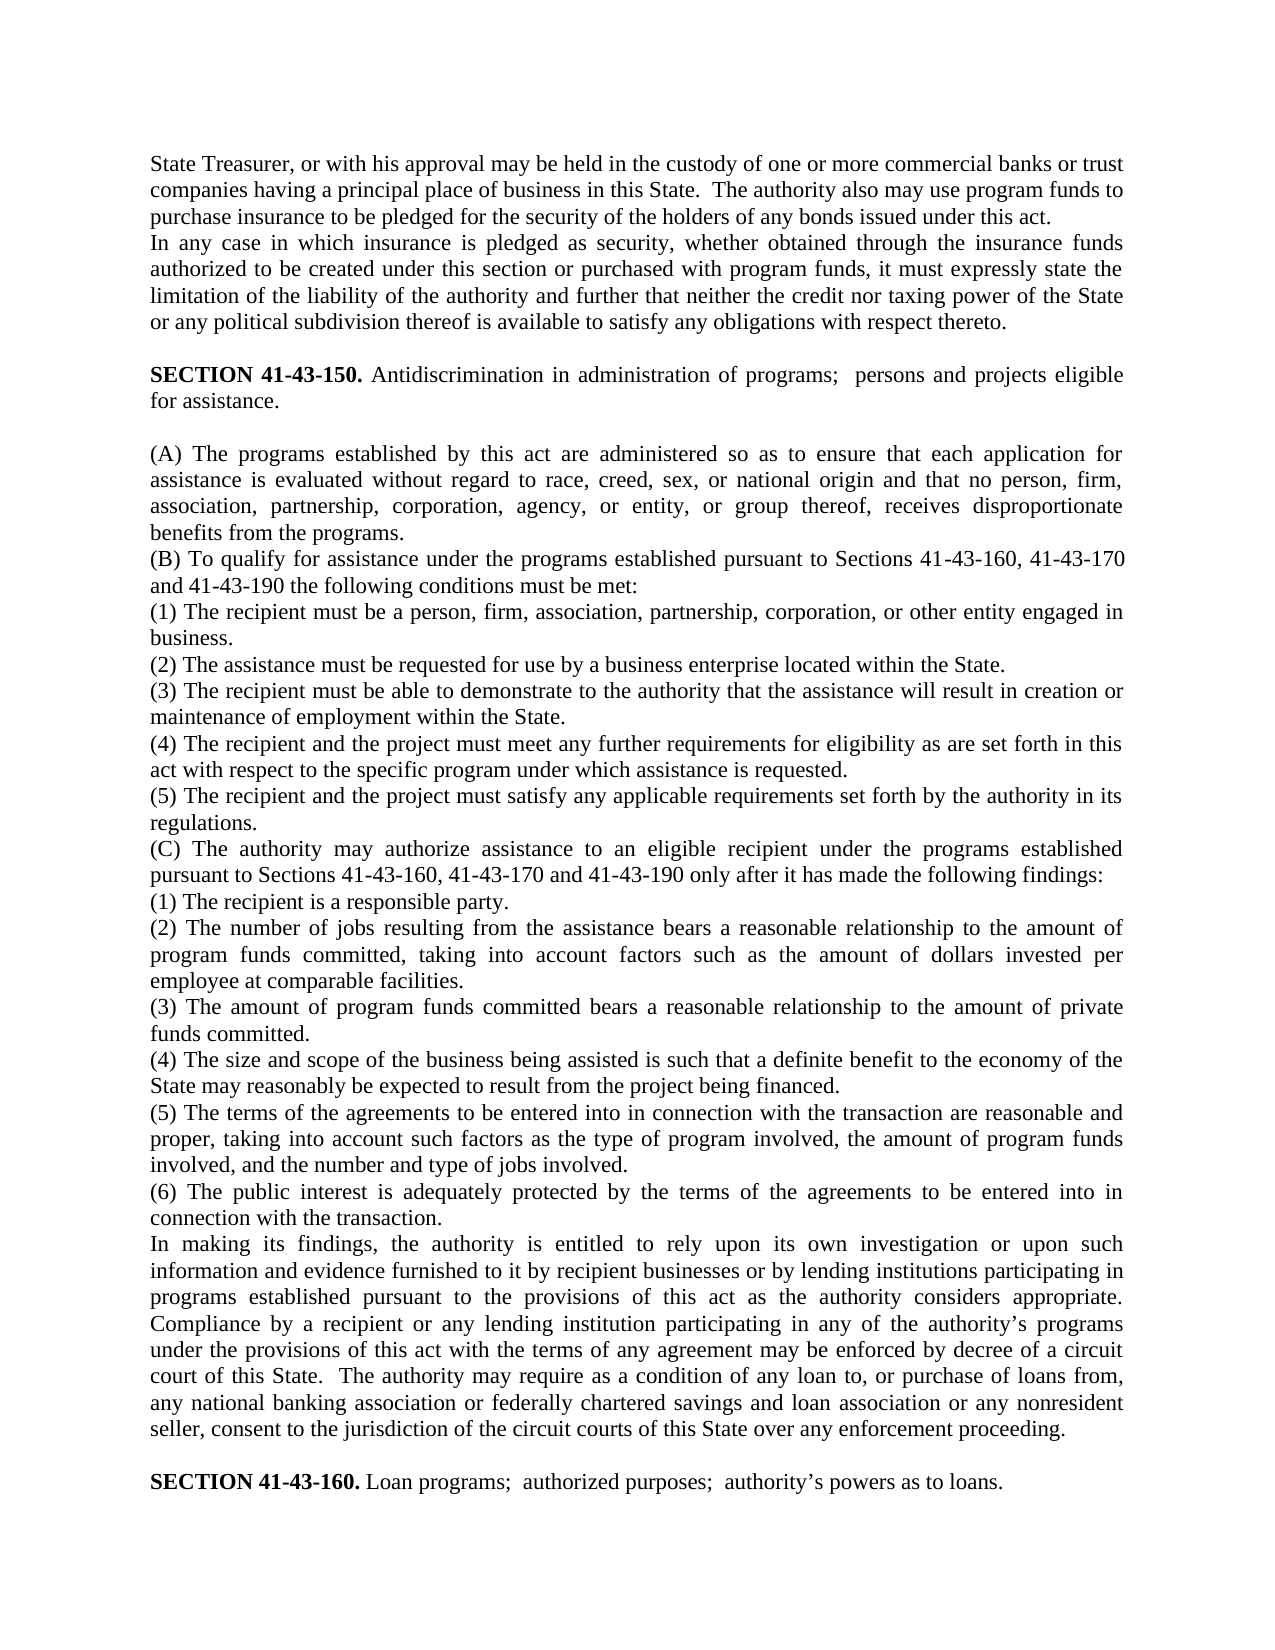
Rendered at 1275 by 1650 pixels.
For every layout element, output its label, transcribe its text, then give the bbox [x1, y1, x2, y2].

text In making its findings, the authority is entitled to rely upon its own investigation or upon such information and evidence furnished to it by recipient businesses or by lending institutions participating in programs established pursuant to the provisions of this act as the authority considers appropriate. Compliance by a recipient or any lending institution participating in any of the authority’s programs under the provisions of this act with the terms of any agreement may be enforced by decree of a circuit court of this State. The authority may require as a condition of any loan to, or purchase of loans from, any national banking association or federally chartered savings and loan association or any nonresident seller, consent to the jurisdiction of the circuit courts of this State over any enforcement proceeding. [150, 1231, 1125, 1441]
text (2) The assistance must be requested for use by a business enterprise located within the State. [150, 651, 1125, 677]
text (1) The recipient is a responsible party. [150, 888, 1125, 914]
text SECTION 41-43-150. Antidiscrimination in administration of programs; persons and projects eligible for assistance. [150, 361, 1125, 413]
text (A) The programs established by this act are administered so as to ensure that each application for assistance is evaluated without regard to race, creed, sex, or national origin and that no person, firm, association, partnership, corporation, agency, or entity, or group thereof, receives disproportionate benefits from the programs. [150, 440, 1125, 545]
text (C) The authority may authorize assistance to an eligible recipient under the programs established pursuant to Sections 41-43-160, 41-43-170 and 41-43-190 only after it has made the following findings: [150, 835, 1125, 888]
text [150, 150, 1125, 229]
text SECTION 41-43-160. Loan programs; authorized purposes; authority’s powers as to loans. [150, 1468, 1125, 1494]
text (4) The recipient and the project must meet any further requirements for eligibility as are set forth in this act with respect to the specific program under which assistance is requested. [150, 730, 1125, 782]
text (3) The amount of program funds committed bears a reasonable relationship to the amount of private funds committed. [150, 993, 1125, 1046]
text (1) The recipient must be a person, firm, association, partnership, corporation, or other entity engaged in business. [150, 598, 1125, 651]
text (3) The recipient must be able to demonstrate to the authority that the assistance will result in creation or maintenance of employment within the State. [150, 677, 1125, 730]
text (5) The terms of the agreements to be entered into in connection with the transaction are reasonable and proper, taking into account such factors as the type of program involved, the amount of program funds involved, and the number and type of jobs involved. [150, 1099, 1125, 1178]
text (B) To qualify for assistance under the programs established pursuant to Sections 41-43-160, 41-43-170 and 41-43-190 the following conditions must be met: [150, 545, 1125, 598]
text (6) The public interest is adequately protected by the terms of the agreements to be entered into in connection with the transaction. [150, 1178, 1125, 1231]
text (4) The size and scope of the business being assisted is such that a definite benefit to the economy of the State may reasonably be expected to result from the project being financed. [150, 1046, 1125, 1099]
text (5) The recipient and the project must satisfy any applicable requirements set forth by the authority in its regulations. [150, 782, 1125, 835]
text In any case in which insurance is pledged as security, whether obtained through the insurance funds authorized to be created under this section or purchased with program funds, it must expressly state the limitation of the liability of the authority and further that neither the credit nor taxing power of the State or any political subdivision thereof is available to satisfy any obligations with respect thereto. [150, 229, 1125, 334]
text (2) The number of jobs resulting from the assistance bears a reasonable relationship to the amount of program funds committed, taking into account factors such as the amount of dollars invested per employee at comparable facilities. [150, 914, 1125, 993]
